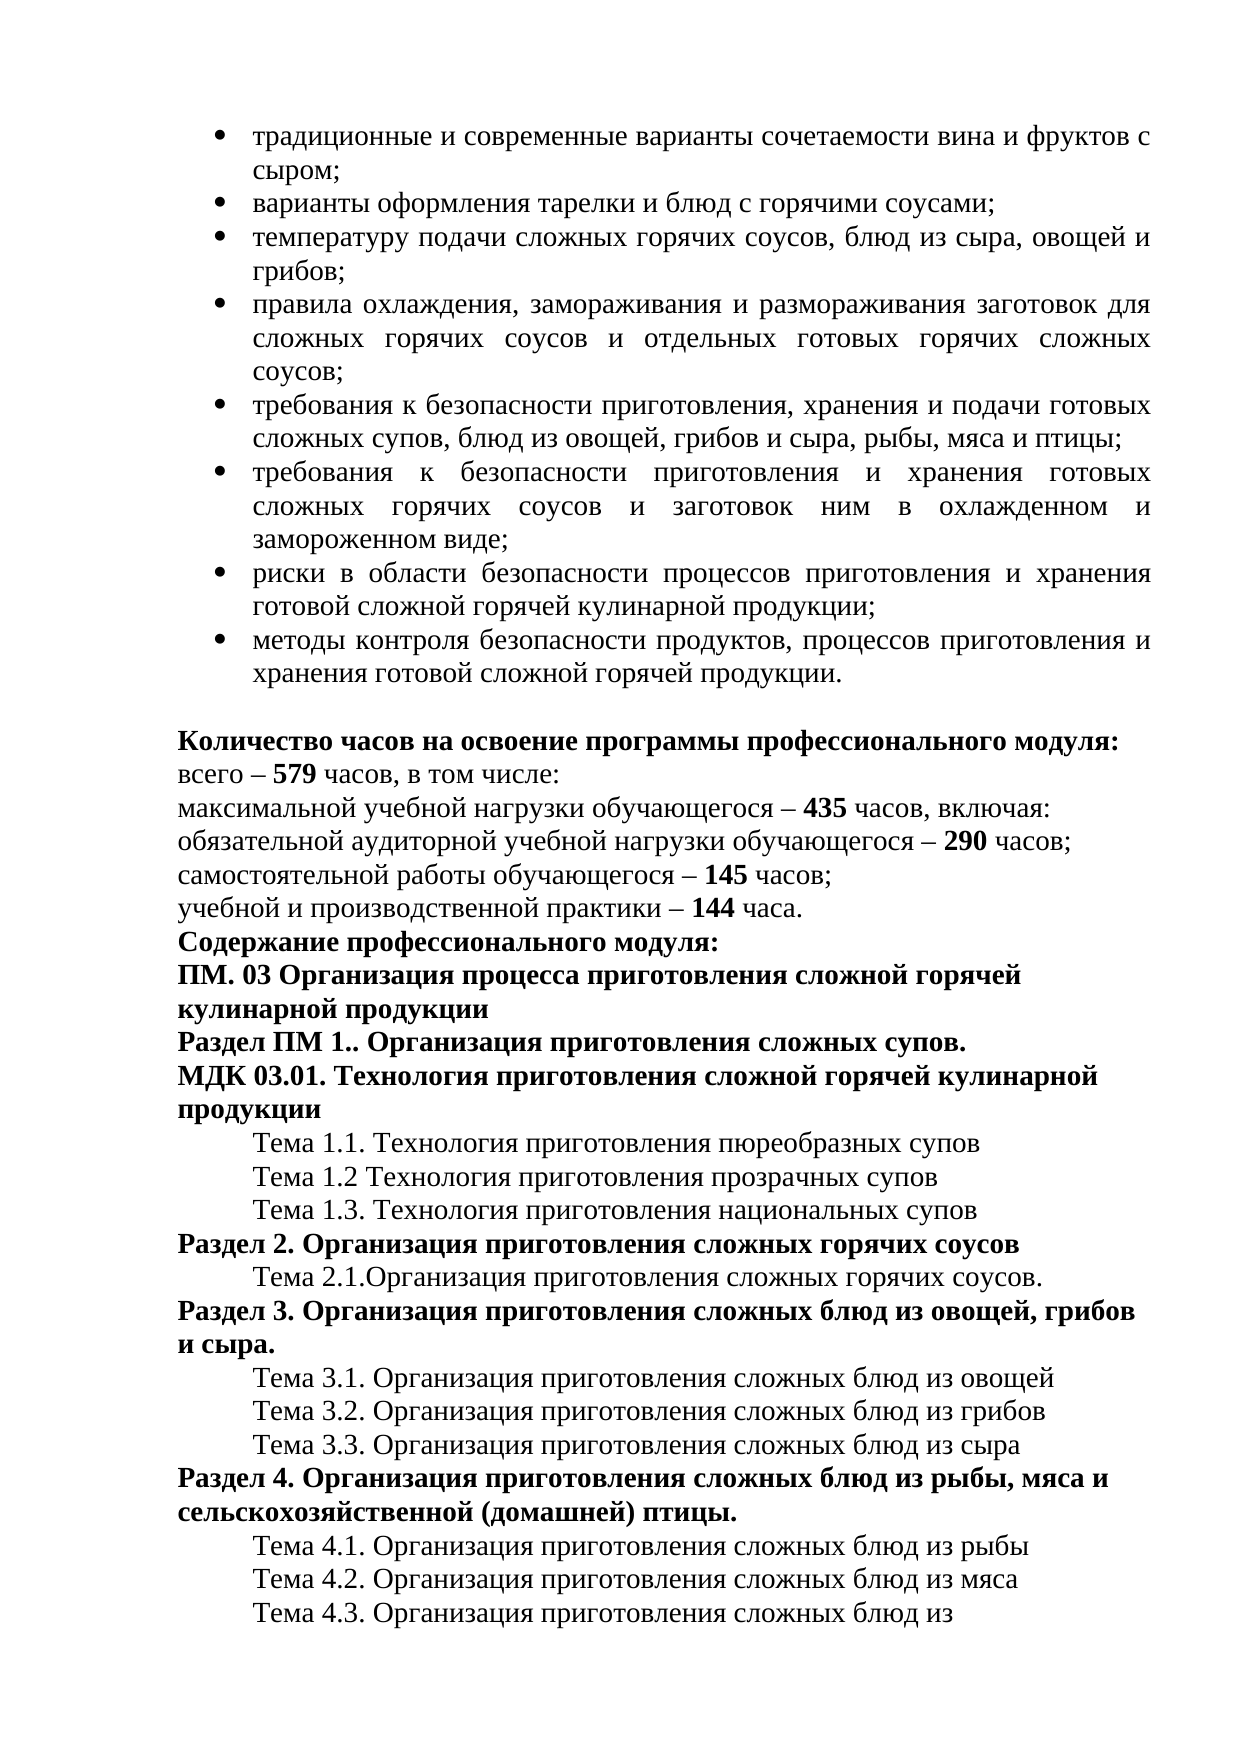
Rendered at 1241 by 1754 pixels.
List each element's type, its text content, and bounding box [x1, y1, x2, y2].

text Тема 4.2. Организация приготовления сложных блюд из мяса [252, 1561, 1152, 1595]
text учебной и производственной практики – 144 часа. [177, 890, 1152, 924]
text ПМ. 03 Организация процесса приготовления сложной горячей кулинарной продукции [177, 957, 1152, 1024]
text Тема 1.1. Технология приготовления пюреобразных супов [252, 1125, 1152, 1159]
list риски в области безопасности процессов приготовления и хранения готовой сложной горячей кулинарной продукции; [215, 555, 1152, 622]
text Содержание профессионального модуля: [177, 924, 1152, 957]
text всего – 579 часов, в том числе: [177, 756, 1152, 790]
text Раздел 4. Организация приготовления сложных блюд из рыбы, мяса и сельскохозяйственной (домашней) птицы. [177, 1461, 1152, 1528]
text Тема 3.2. Организация приготовления сложных блюд из грибов [252, 1393, 1152, 1427]
text Тема 3.3. Организация приготовления сложных блюд из сыра [252, 1427, 1152, 1461]
list Количество часов на освоение программы профессионального модуля: [177, 723, 1152, 756]
list правила охлаждения, замораживания и размораживания заготовок для сложных горячих соусов и отдельных готовых горячих сложных соусов; [215, 286, 1152, 387]
text максимальной учебной нагрузки обучающегося – 435 часов, включая: [177, 790, 1152, 823]
list традиционные и современные варианты сочетаемости вина и фруктов с сыром; [215, 118, 1152, 185]
text обязательной аудиторной учебной нагрузки обучающегося – 290 часов; [177, 823, 1152, 857]
text Тема 3.1. Организация приготовления сложных блюд из овощей [252, 1360, 1152, 1393]
text МДК 03.01. Технология приготовления сложной горячей кулинарной продукции [177, 1058, 1152, 1125]
text Тема 2.1.Организация приготовления сложных горячих соусов. [252, 1259, 1152, 1293]
text Тема 4.1. Организация приготовления сложных блюд из рыбы [252, 1528, 1152, 1561]
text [252, 1595, 1152, 1628]
list методы контроля безопасности продуктов, процессов приготовления и хранения готовой сложной горячей продукции. [215, 622, 1152, 689]
text Раздел ПМ 1.. Организация приготовления сложных супов. [177, 1024, 1152, 1058]
text Раздел 2. Организация приготовления сложных горячих соусов [177, 1226, 1152, 1259]
text Тема 1.2 Технология приготовления прозрачных супов [252, 1159, 1152, 1192]
list требования к безопасности приготовления и хранения готовых сложных горячих соусов и заготовок ним в охлажденном и замороженном виде; [215, 454, 1152, 555]
list температуру подачи сложных горячих соусов, блюд из сыра, овощей и грибов; [215, 219, 1152, 286]
text Раздел 3. Организация приготовления сложных блюд из овощей, грибов и сыра. [177, 1293, 1152, 1360]
text Тема 1.3. Технология приготовления национальных супов [252, 1192, 1152, 1226]
text самостоятельной работы обучающегося – 145 часов; [177, 857, 1152, 890]
list варианты оформления тарелки и блюд с горячими соусами; [215, 185, 1152, 219]
list требования к безопасности приготовления, хранения и подачи готовых сложных супов, блюд из овощей, грибов и сыра, рыбы, мяса и птицы; [215, 387, 1152, 454]
